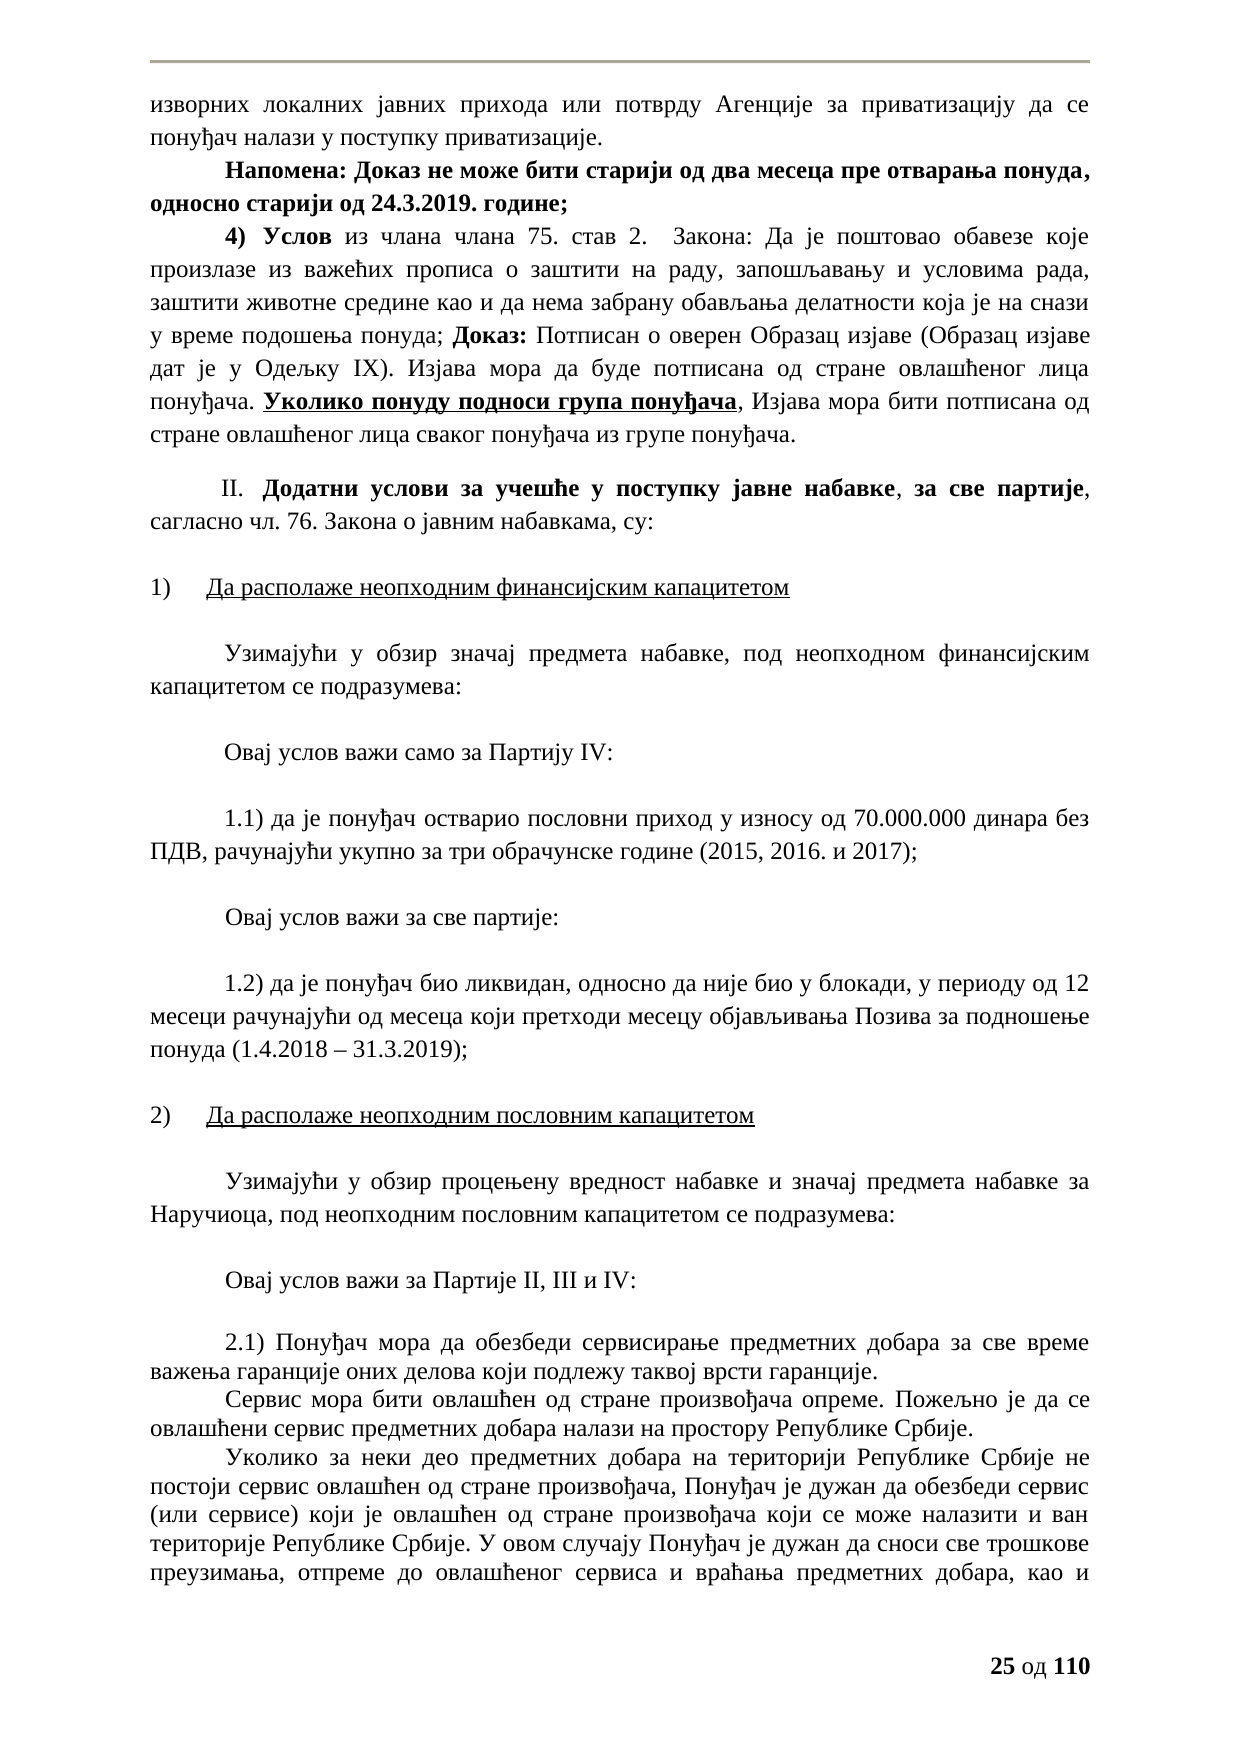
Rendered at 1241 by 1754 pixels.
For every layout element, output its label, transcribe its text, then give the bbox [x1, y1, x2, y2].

text 1.1) да је понуђач остварио пословни приход у износу од 70.000.000 динара без ПДВ, рачунајући укупно за три обрачунске године (2015, 2016. и 2017); [150, 803, 1090, 865]
text 1.2) да је понуђач био ликвидан, односно да није био у блокади, у периоду од 12 месеци рачунајући од месеца који претходи месецу објављивања Позива за подношење понуда (1.4.2018 – 31.3.2019); [150, 968, 1090, 1063]
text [150, 1442, 1090, 1586]
text 2.1) Понуђач мора да обезбеди сервисирање предметних добара за све време важења гаранције оних делова који подлежу таквој врсти гаранције. [150, 1327, 1090, 1384]
list Додатни услови за учешће у поступку јавне набавке, за све партије, сагласно чл. 76. Закона о јавним набавкама, су: [150, 473, 1090, 534]
text Овај услов важи за Партије II, III и IV: [225, 1265, 1090, 1294]
list Да располаже неопходним финансијским капацитетом [150, 572, 1090, 601]
text Узимајући у обзир значај предмета набавке, под неопходном финансијским капацитетом се подразумева: [150, 638, 1090, 700]
text Овај услов важи за све партије: [225, 902, 1090, 931]
list Услов из члана члана 75. став 2. Закона: Да је поштовао обавезе које произлазе из важећих прописа о заштити на раду, запошљавању и условима рада, заштити животне средине као и да нема забрану обављања делатности која је на снази у време подошења понуда; Доказ: Потписан о оверен Oбразац изјаве (Образац изјаве дат је у Одељку IX). Изјава мора да буде потписана од стране овлашћеног лица понуђача. Уколико понуду подноси група понуђача, Изјава мора бити потписана од стране овлашћеног лица сваког понуђача из групе понуђача. [150, 221, 1090, 448]
text Сервис мора бити овлашћен од стране произвођача опреме. Пожељно је да се овлашћени сервис предметних добара налази на простору Републике Србије. [150, 1384, 1090, 1442]
list Узимајући у обзир процењену вредност набавке и значај предмета набавке за Наручиоца, под неопходним пословним капацитетом се подразумева: [150, 1166, 1090, 1228]
text Овај услов важи само за Партију IV: [150, 737, 1090, 766]
list Напомена: Доказ не може бити старији од два месеца пре отварања понуда, односно старији од 24.3.2019. године; [150, 155, 1090, 217]
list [150, 89, 1090, 151]
list Да располаже неопходним пословним капацитетом [150, 1100, 1090, 1129]
